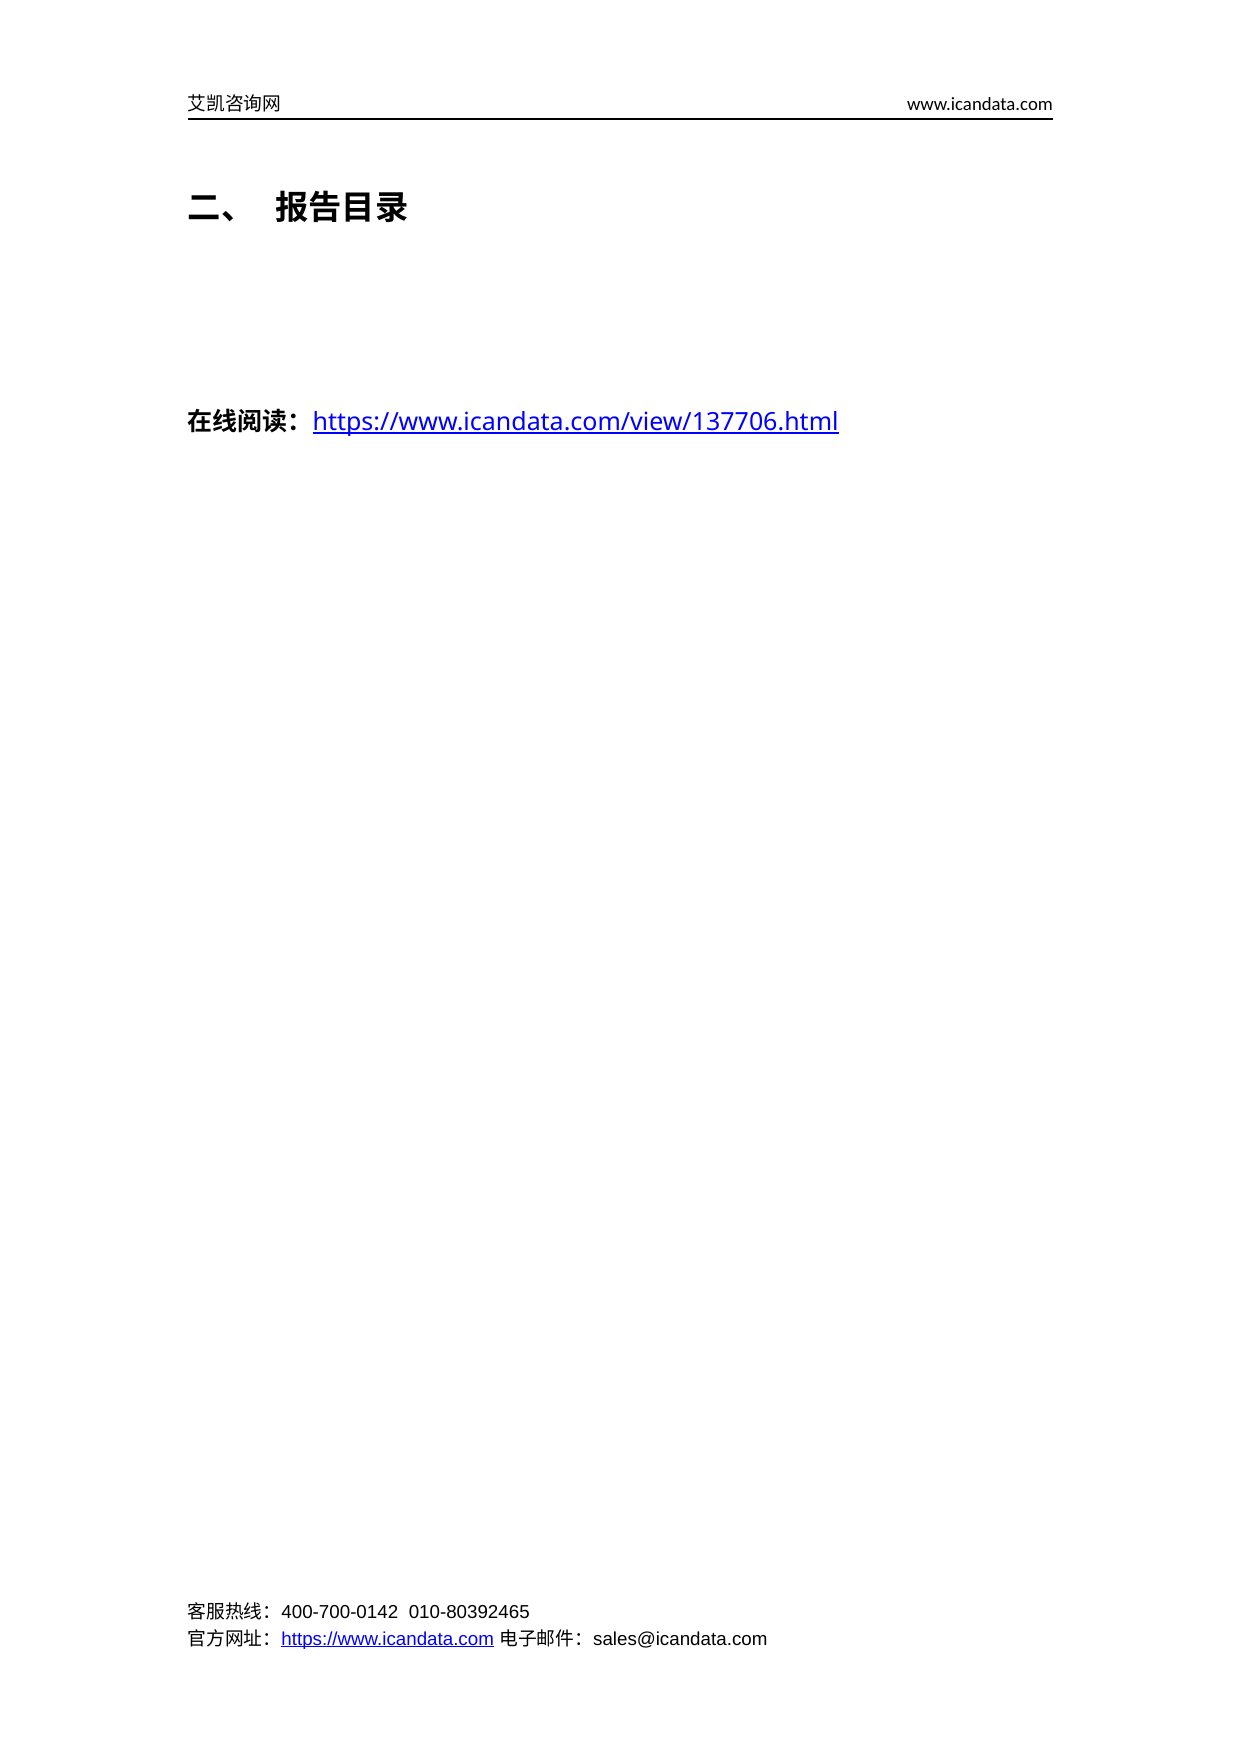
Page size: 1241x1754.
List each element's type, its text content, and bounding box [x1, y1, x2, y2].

subtitle 报告目录 [187, 172, 1053, 237]
text 在线阅读：https://www.icandata.com/view/137706.html [187, 387, 1053, 452]
